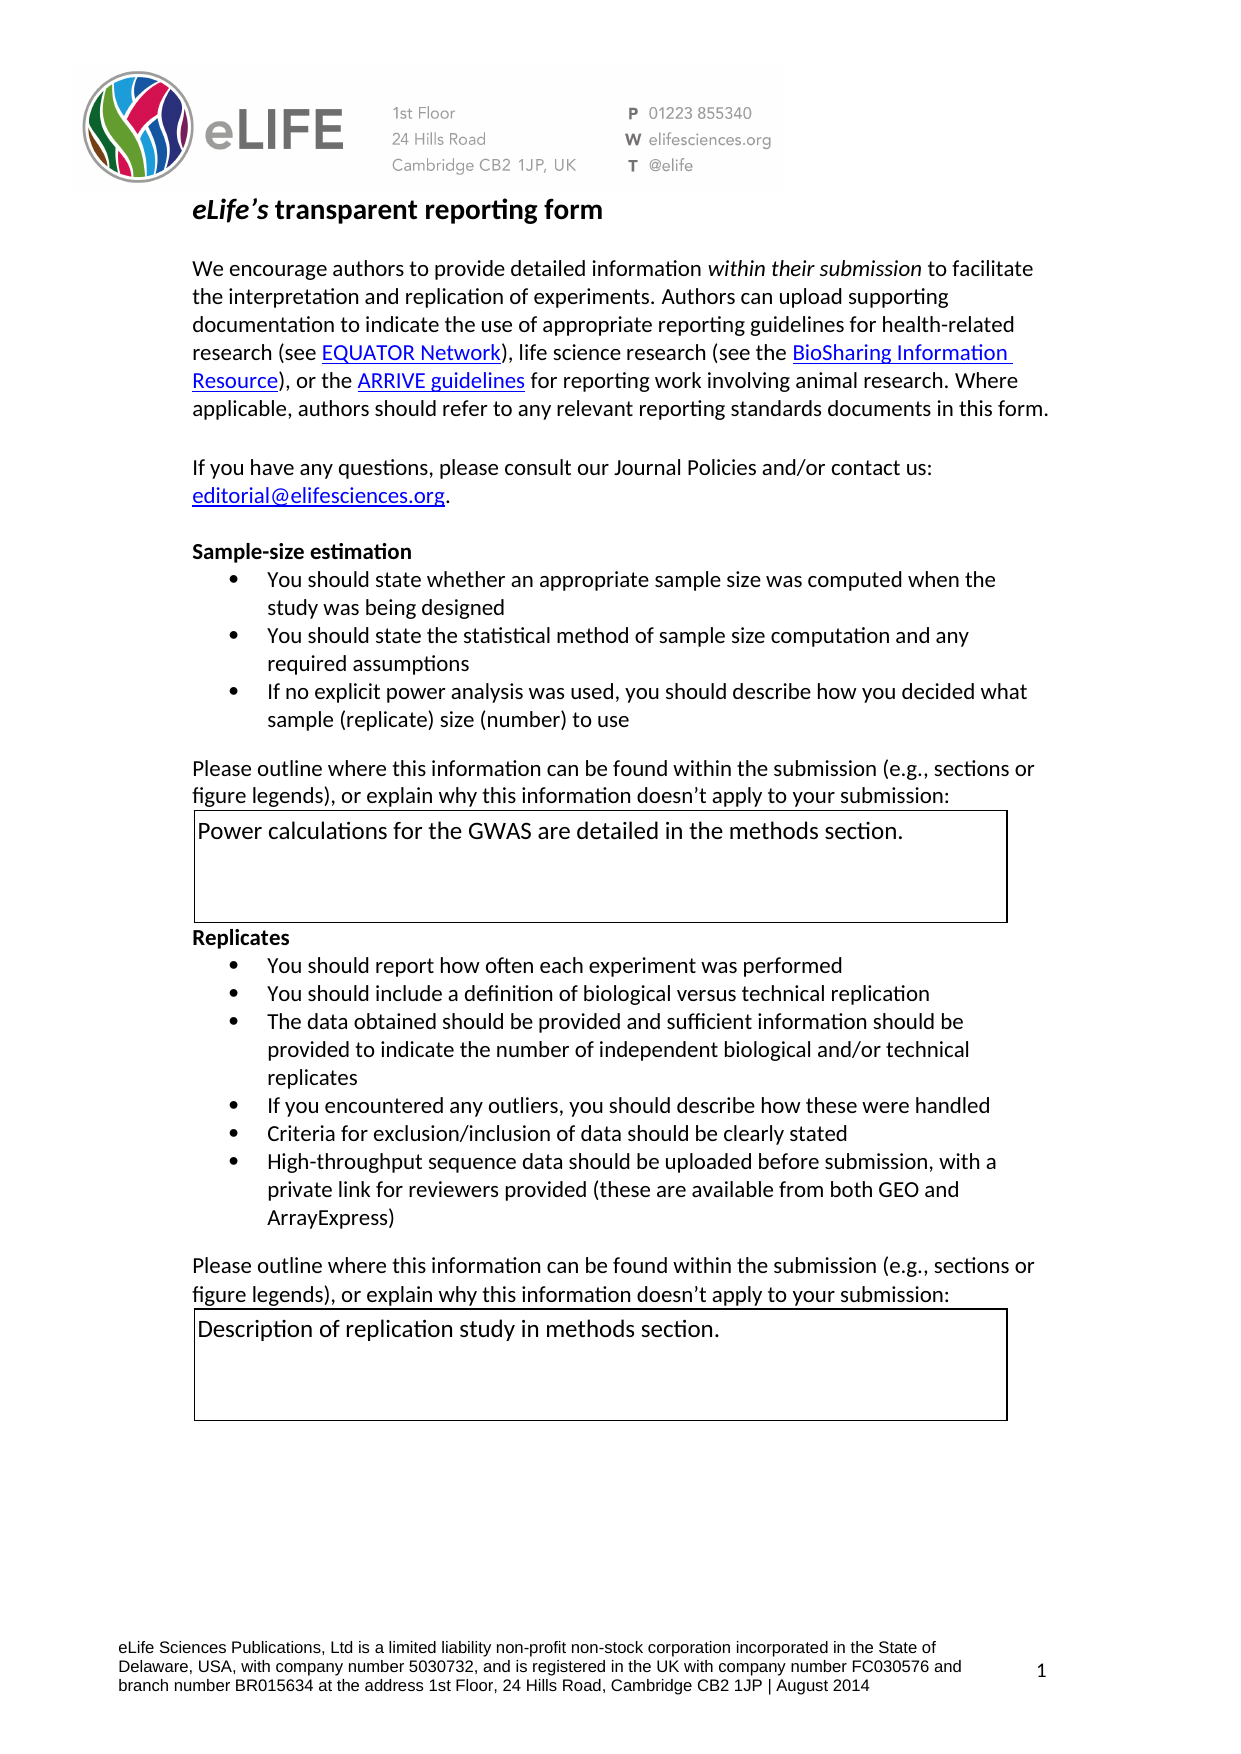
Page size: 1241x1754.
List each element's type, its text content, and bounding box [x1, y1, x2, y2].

list You should report how often each experiment was performed [229, 951, 1053, 979]
text eLife’s transparent reporting form [192, 191, 1053, 226]
list You should state whether an appropriate sample size was computed when the study was being designed [229, 565, 1053, 621]
text We encourage authors to provide detailed information within their submission to facilitate the interpretation and replication of experiments. Authors can upload supporting documentation to indicate the use of appropriate reporting guidelines for health-related research (see EQUATOR Network), life science research (see the BioSharing Information Resource), or the ARRIVE guidelines for reporting work involving animal research. Where applicable, authors should refer to any relevant reporting standards documents in this form. [192, 254, 1053, 423]
text Sample-size estimation [192, 537, 1053, 565]
list The data obtained should be provided and sufficient information should be provided to indicate the number of independent biological and/or technical replicates [229, 1007, 1053, 1091]
list You should state the statistical method of sample size computation and any required assumptions [229, 621, 1053, 677]
list Criteria for exclusion/inclusion of data should be clearly stated [229, 1119, 1053, 1147]
text If you have any questions, please consult our Journal Policies and/or contact us: editorial@elifesciences.org. [192, 453, 1053, 509]
text Power calculations for the GWAS are detailed in the methods section. [195, 813, 1006, 848]
text Description of replication study in methods section. [195, 1311, 1006, 1346]
list High-throughput sequence data should be uploaded before submission, with a private link for reviewers provided (these are available from both GEO and ArrayExpress) [229, 1147, 1053, 1231]
picture [73, 59, 784, 191]
list If you encountered any outliers, you should describe how these were handled [229, 1091, 1053, 1119]
text Replicates [192, 838, 1053, 951]
list If no explicit power analysis was used, you should describe how you decided what sample (replicate) size (number) to use [229, 677, 1053, 733]
list You should include a definition of biological versus technical replication [229, 979, 1053, 1007]
